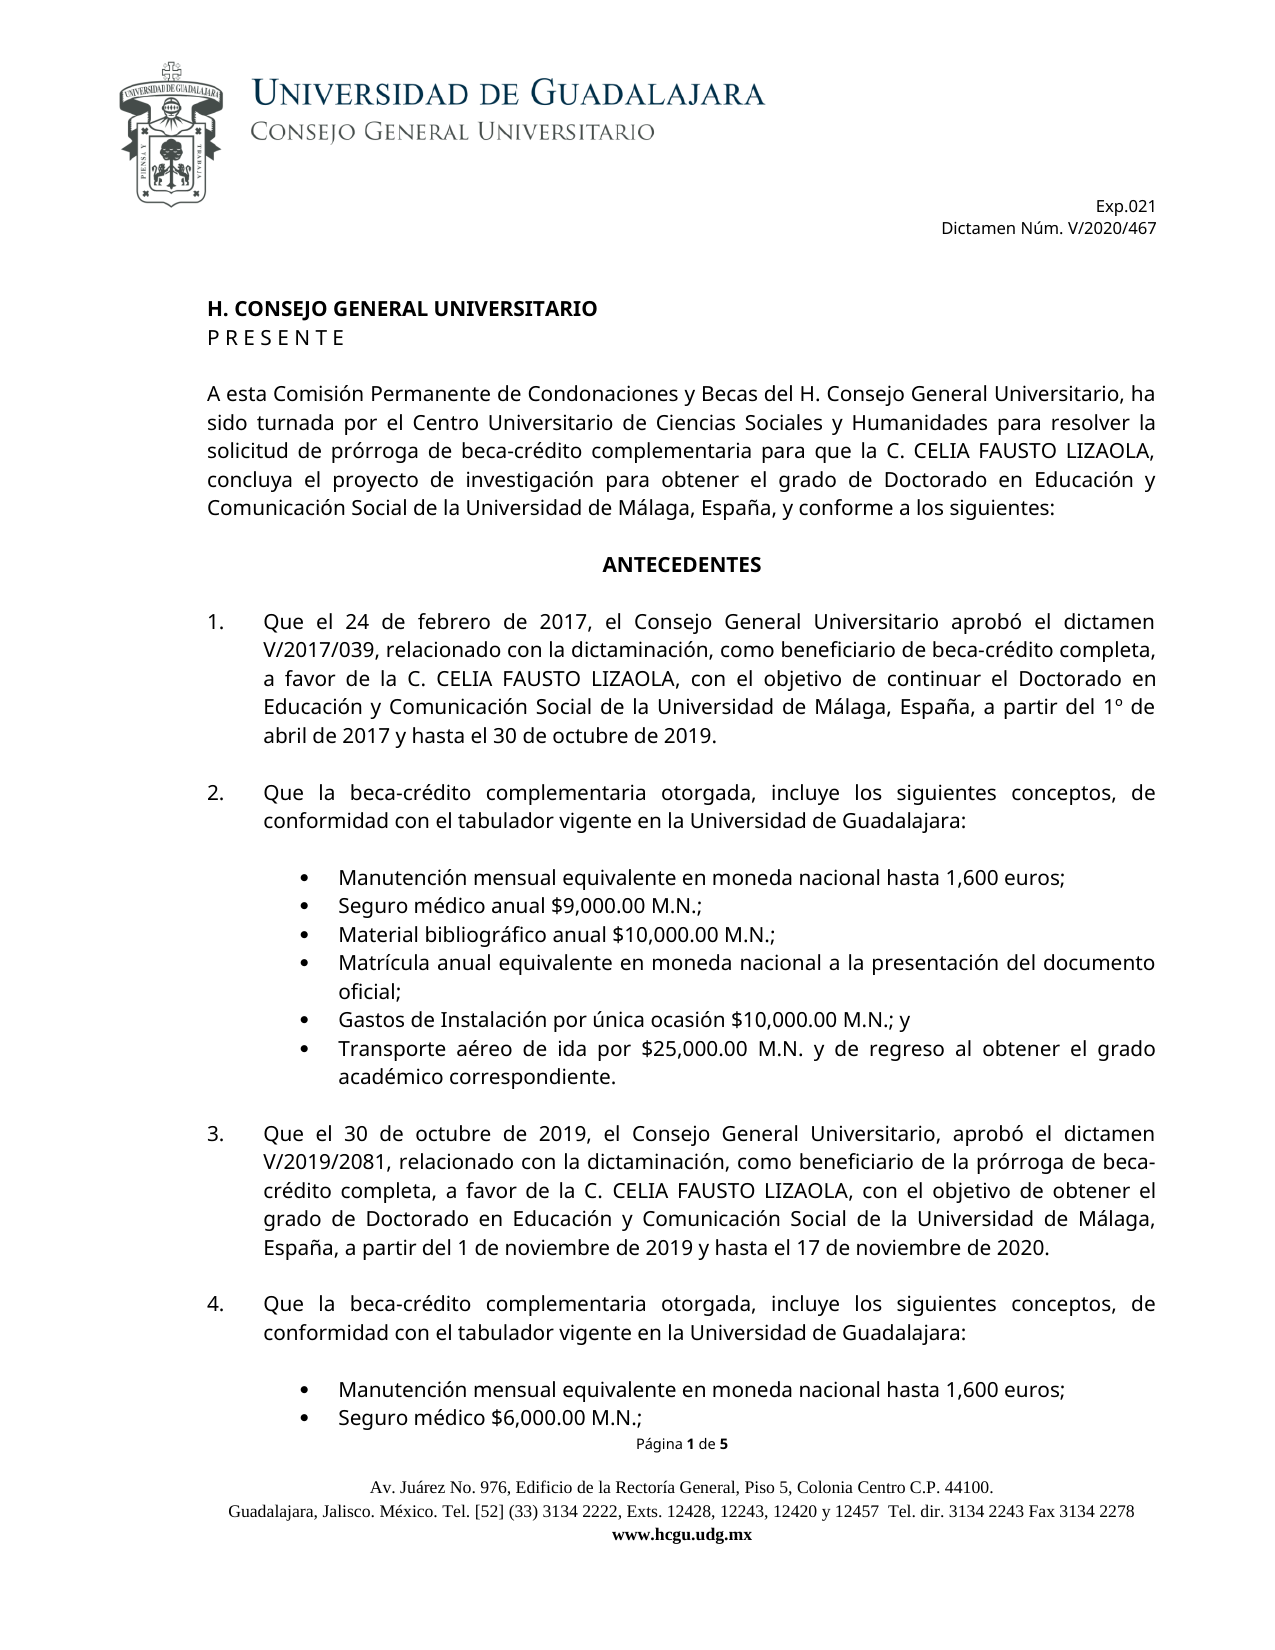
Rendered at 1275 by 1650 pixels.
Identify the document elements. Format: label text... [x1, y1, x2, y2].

list Seguro médico anual $9,000.00 M.N.; [301, 891, 1157, 920]
list Matrícula anual equivalente en moneda nacional a la presentación del documento oficial; [301, 948, 1157, 1005]
list Que la beca-crédito complementaria otorgada, incluye los siguientes conceptos, de conformidad con el tabulador vigente en la Universidad de Guadalajara: [207, 778, 1157, 834]
picture [31, 1, 1275, 268]
list Material bibliográfico anual $10,000.00 M.N.; [301, 920, 1157, 948]
list Gastos de Instalación por única ocasión $10,000.00 M.N.; y [301, 1005, 1157, 1034]
list Que la beca-crédito complementaria otorgada, incluye los siguientes conceptos, de conformidad con el tabulador vigente en la Universidad de Guadalajara: [207, 1289, 1157, 1346]
list Que el 24 de febrero de 2017, el Consejo General Universitario aprobó el dictamen V/2017/039, relacionado con la dictaminación, como beneficiario de beca-crédito completa, a favor de la C. CELIA FAUSTO LIZAOLA, con el objetivo de continuar el Doctorado en Educación y Comunicación Social de la Universidad de Málaga, España, a partir del 1º de abril de 2017 y hasta el 30 de octubre de 2019. [207, 607, 1157, 749]
list Manutención mensual equivalente en moneda nacional hasta 1,600 euros; [301, 1375, 1157, 1403]
text A esta Comisión Permanente de Condonaciones y Becas del H. Consejo General Universitario, ha sido turnada por el Centro Universitario de Ciencias Sociales y Humanidades para resolver la solicitud de prórroga de beca-crédito complementaria para que la C. CELIA FAUSTO LIZAOLA, concluya el proyecto de investigación para obtener el grado de Doctorado en Educación y Comunicación Social de la Universidad de Málaga, España, y conforme a los siguientes: [207, 379, 1157, 522]
text H. CONSEJO GENERAL UNIVERSITARIO [207, 294, 1157, 323]
list Transporte aéreo de ida por $25,000.00 M.N. y de regreso al obtener el grado académico correspondiente. [301, 1034, 1157, 1091]
list Manutención mensual equivalente en moneda nacional hasta 1,600 euros; [301, 863, 1157, 891]
text ANTECEDENTES [207, 550, 1157, 579]
text P R E S E N T E [207, 323, 1157, 351]
list Seguro médico $6,000.00 M.N.; [301, 1403, 1157, 1432]
list Que el 30 de octubre de 2019, el Consejo General Universitario, aprobó el dictamen V/2019/2081, relacionado con la dictaminación, como beneficiario de la prórroga de beca-crédito completa, a favor de la C. CELIA FAUSTO LIZAOLA, con el objetivo de obtener el grado de Doctorado en Educación y Comunicación Social de la Universidad de Málaga, España, a partir del 1 de noviembre de 2019 y hasta el 17 de noviembre de 2020. [207, 1119, 1157, 1261]
